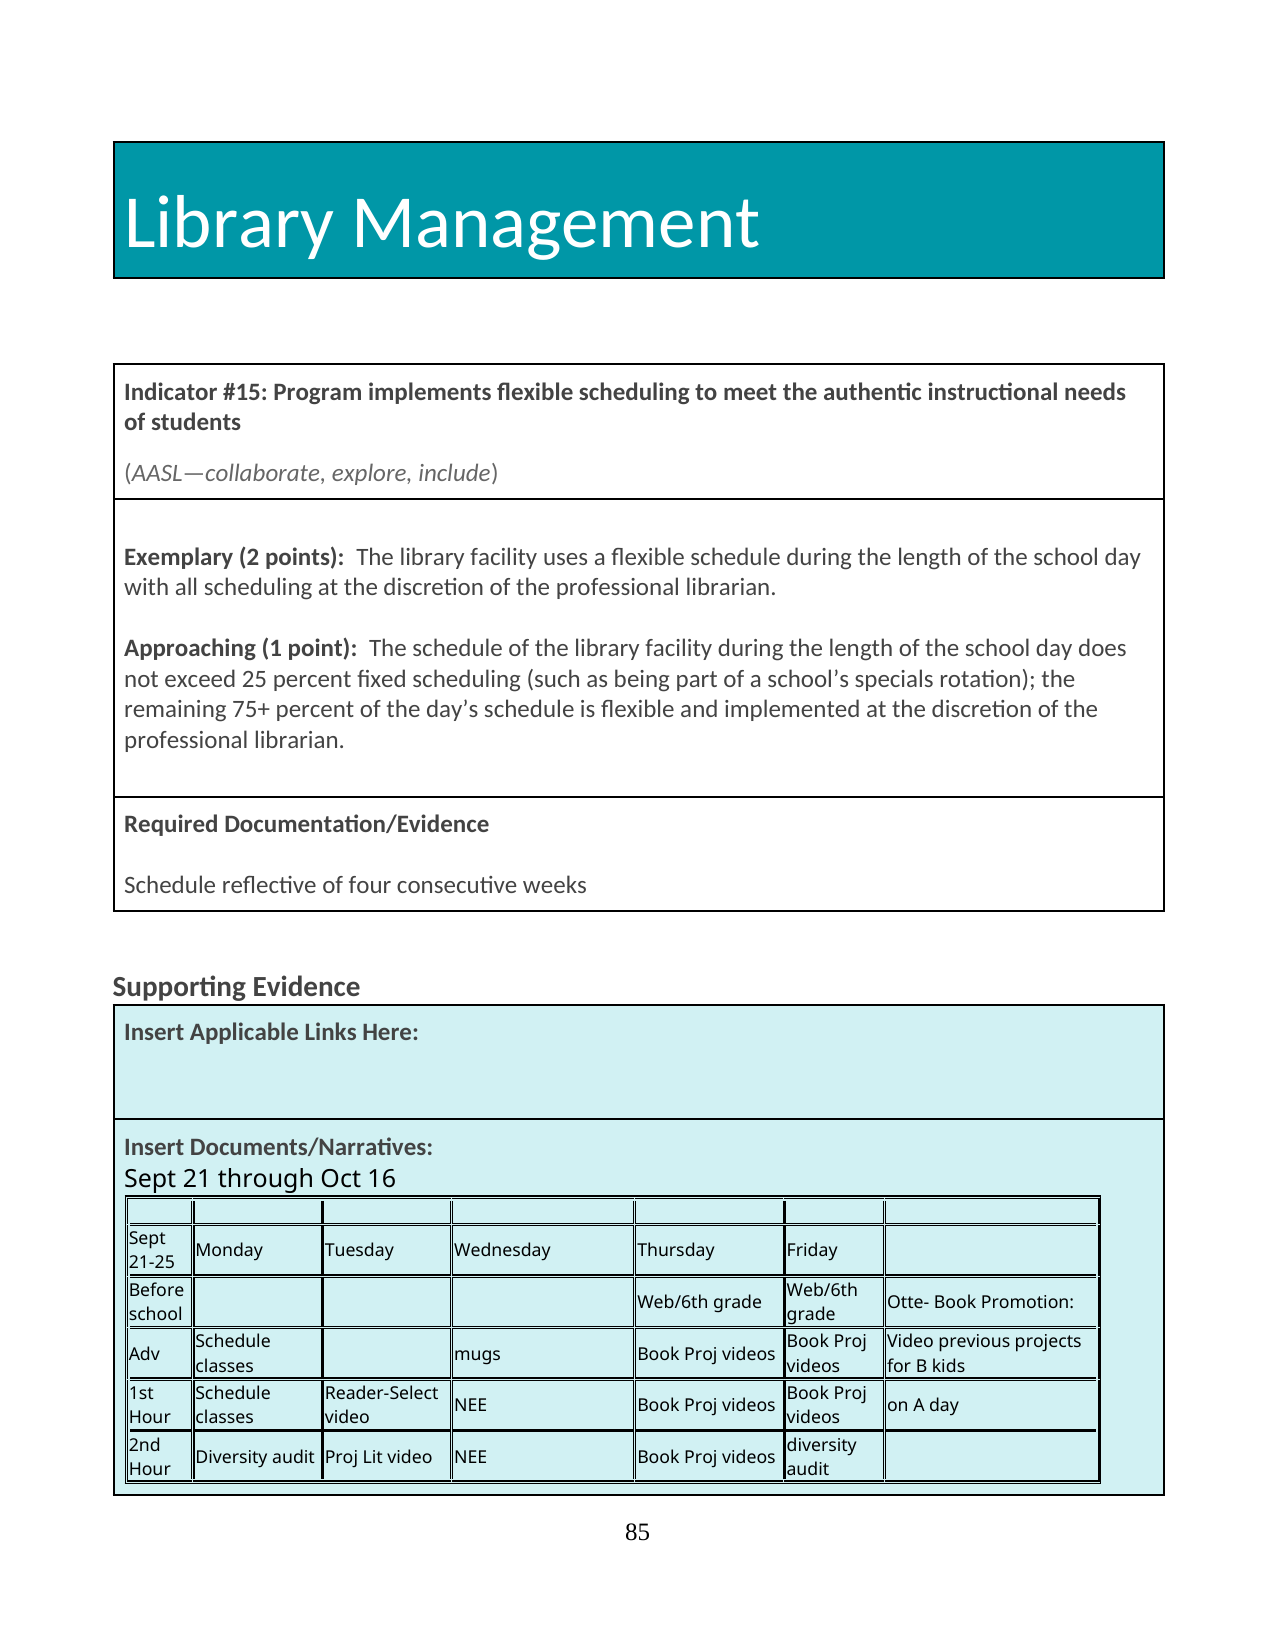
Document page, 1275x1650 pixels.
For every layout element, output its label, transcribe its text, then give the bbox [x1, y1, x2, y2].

table_cell Required Documentation/Evidence Schedule reflective of four consecutive weeks [115, 798, 1163, 910]
table_header Library Management [115, 143, 1163, 277]
table_header Indicator #15: Program implements flexible scheduling to meet the authentic instructional needs of students (AASL—collaborate, explore, include) [115, 365, 1163, 498]
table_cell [115, 1120, 1163, 1494]
table_cell Exemplary (2 points): The library facility uses a flexible schedule during the length of the school day with all scheduling at the discretion of the professional librarian. Approaching (1 point): The schedule of the library facility during the length of the school day does not exceed 25 percent fixed scheduling (such as being part of a school’s specials rotation); the remaining 75+ percent of the day’s schedule is flexible and implemented at the discretion of the professional librarian. [115, 500, 1163, 796]
text Supporting Evidence [112, 968, 1162, 1004]
table_header Insert Applicable Links Here: [115, 1006, 1163, 1118]
